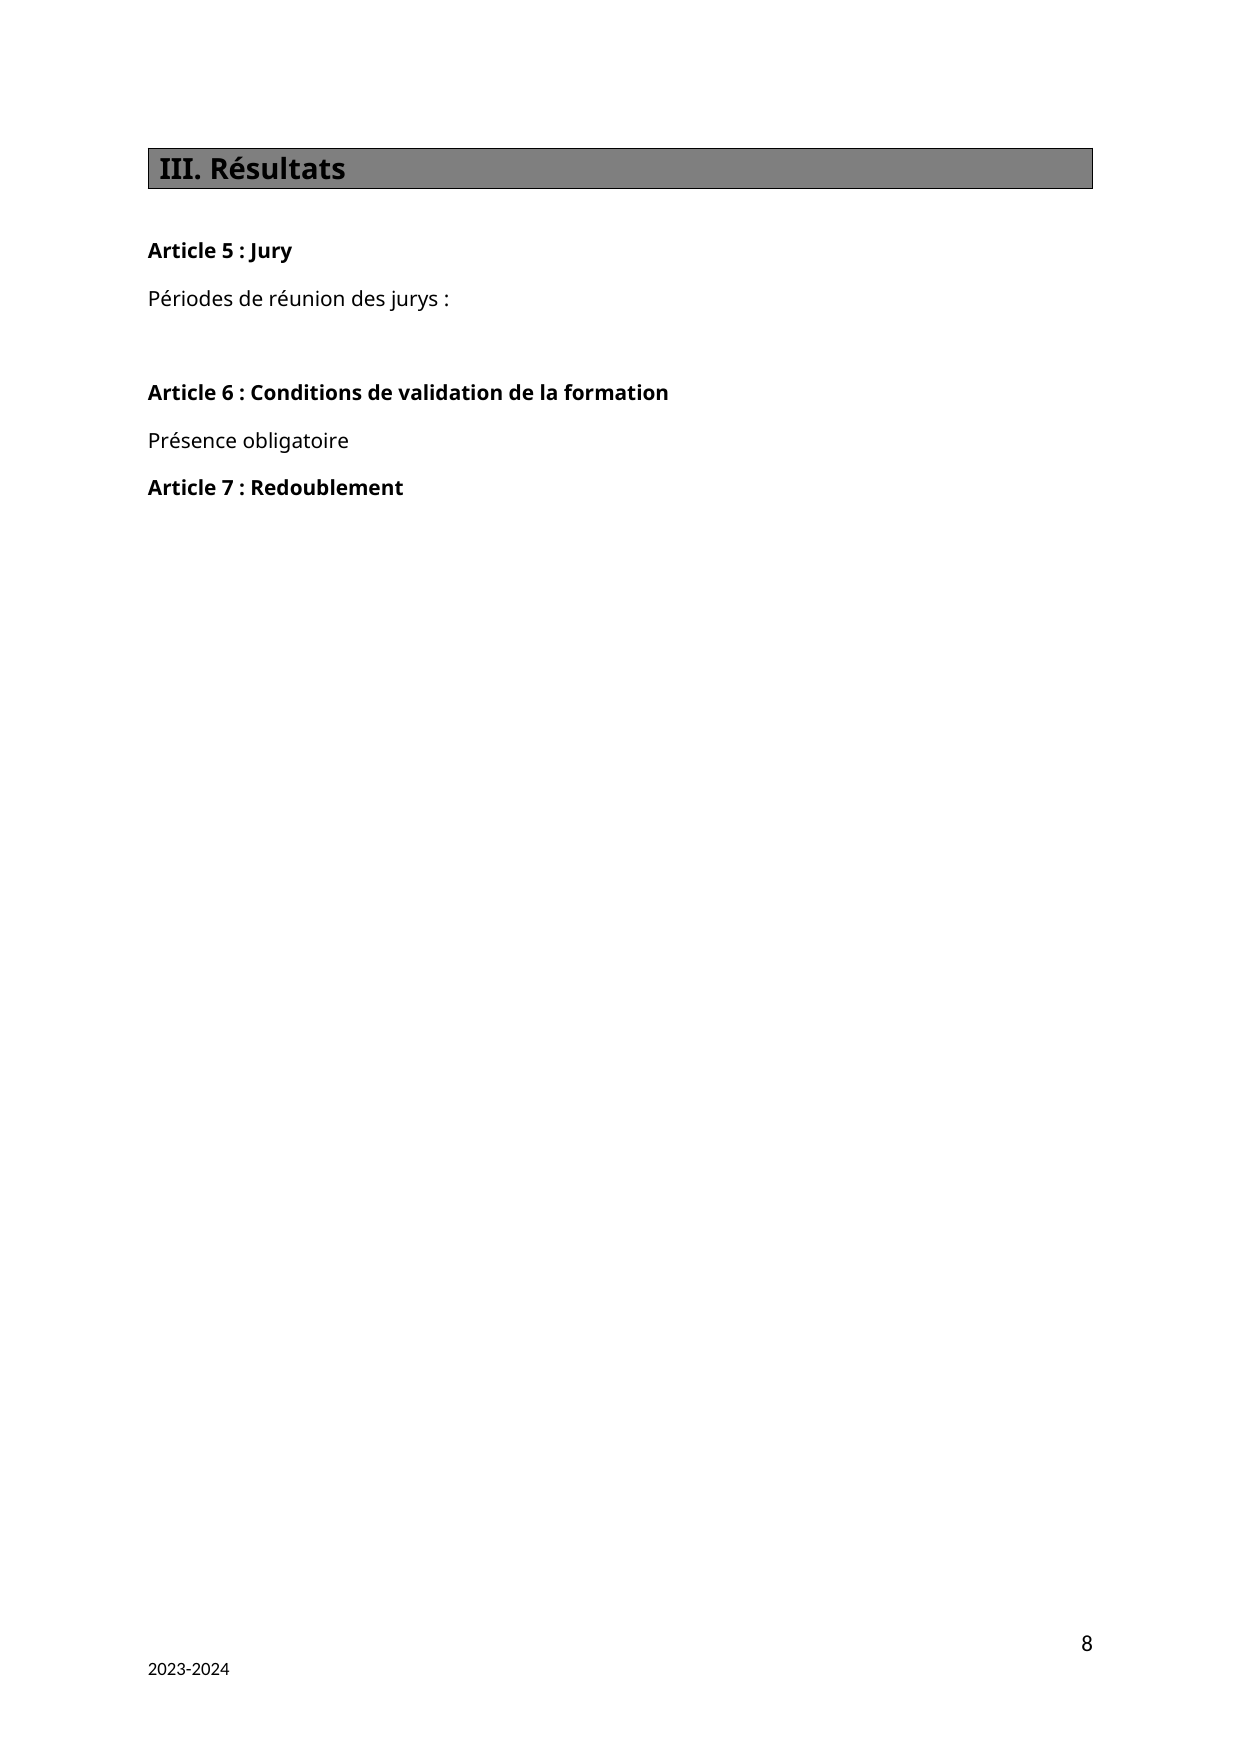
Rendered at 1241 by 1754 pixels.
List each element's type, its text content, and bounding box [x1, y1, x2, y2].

text Périodes de réunion des jurys : [148, 284, 1093, 312]
table_header III. Résultats [149, 149, 1092, 188]
text Présence obligatoire [148, 426, 1093, 454]
text Article 5 : Jury [148, 237, 1093, 265]
text Article 7 : Redoublement [148, 473, 1093, 502]
text Article 6 : Conditions de validation de la formation [148, 378, 1093, 407]
